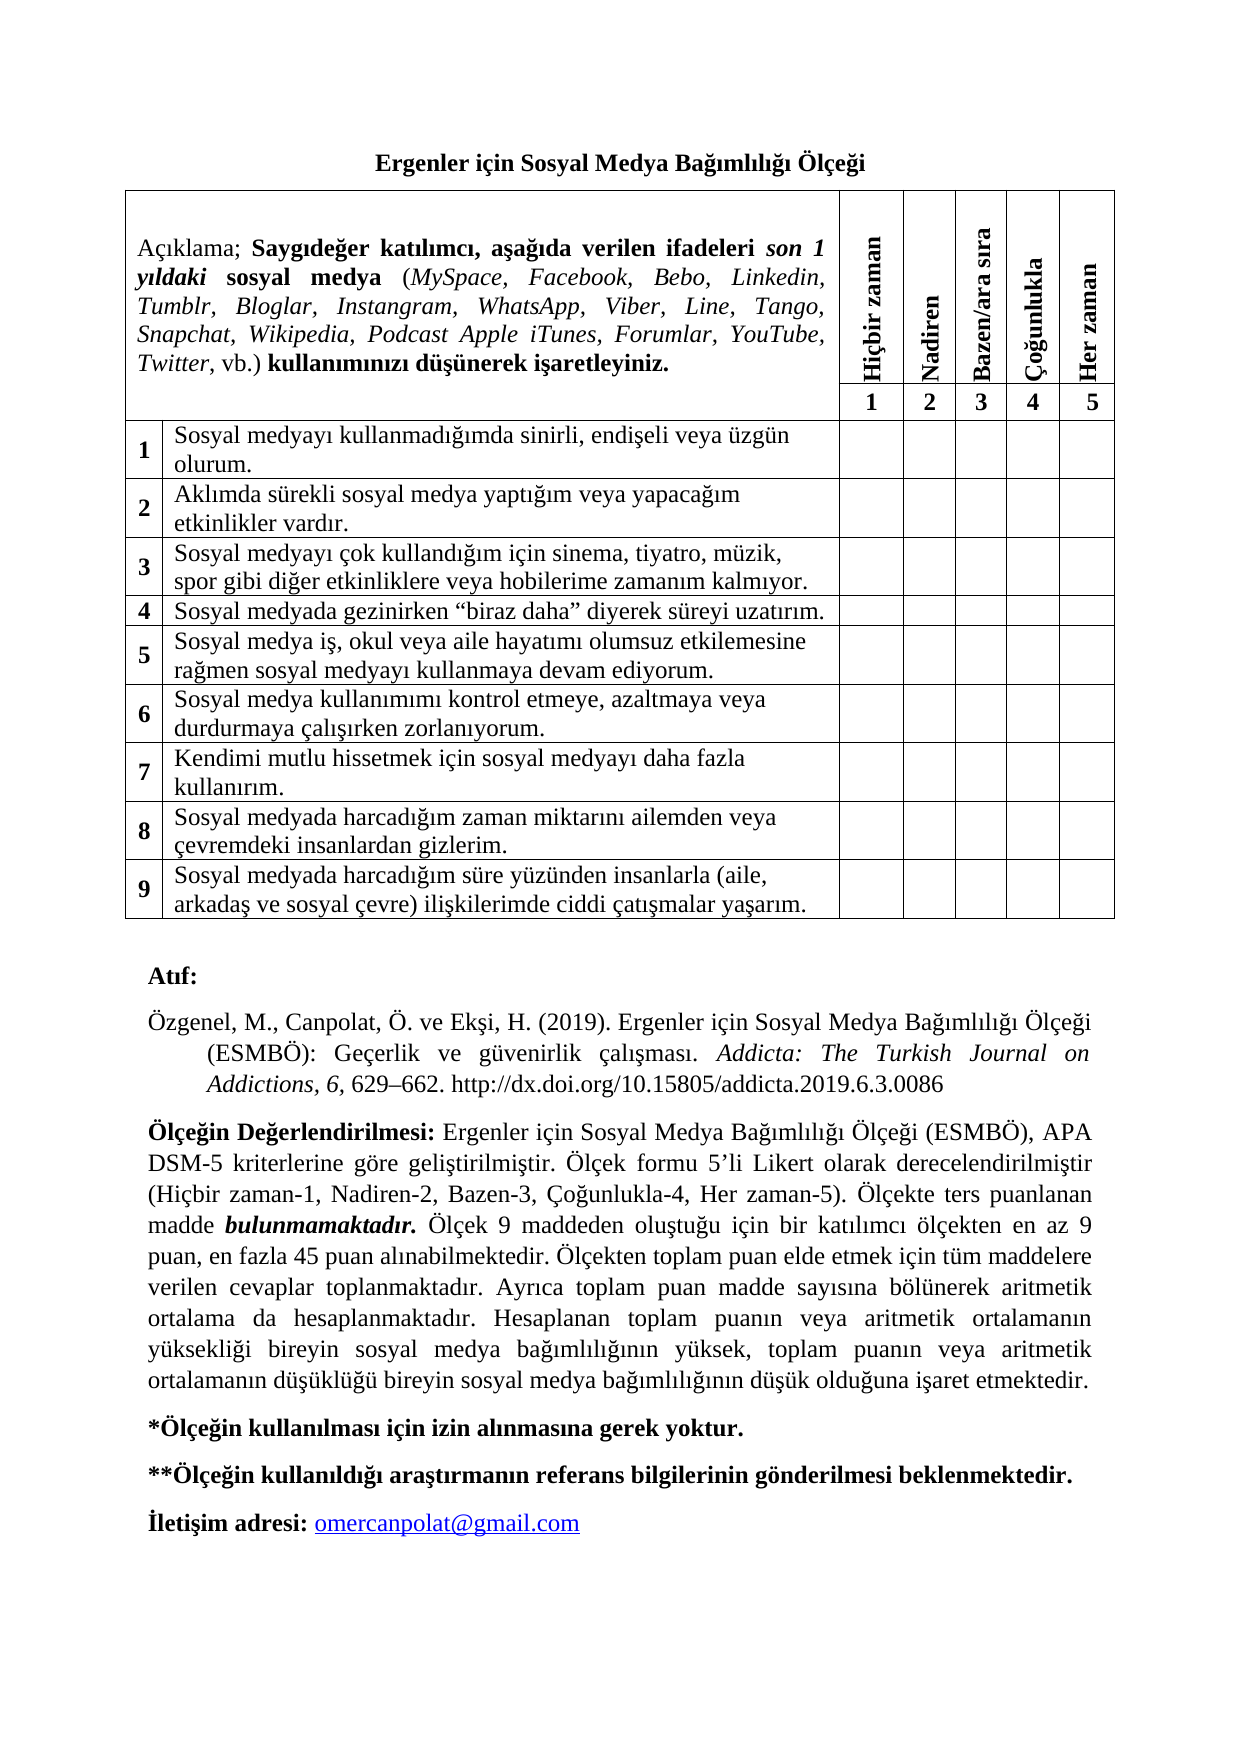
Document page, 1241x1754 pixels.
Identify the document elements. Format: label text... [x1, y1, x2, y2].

table_cell 1 [840, 384, 903, 419]
text Özgenel, M., Canpolat, Ö. ve Ekşi, H. (2019). Ergenler için Sosyal Medya Bağımlılığı Ölçeği (ESMBÖ): Geçerlik ve güvenirlik çalışması. Addicta: The Turkish Journal on Addictions, 6, 629–662. http://dx.doi.org/10.15805/addicta.2019.6.3.0086 [148, 1007, 1092, 1098]
table_cell [1007, 596, 1059, 625]
table_cell [904, 626, 955, 683]
table_cell [840, 685, 903, 742]
table_cell [956, 802, 1006, 859]
table_cell Sosyal medya kullanımımı kontrol etmeye, azaltmaya veya durdurmaya çalışırken zorlanıyorum. [163, 685, 839, 742]
text İletişim adresi: omercanpolat@gmail.com [148, 1508, 1092, 1537]
table_cell [904, 860, 955, 918]
table_cell [956, 479, 1006, 537]
table_cell [904, 802, 955, 859]
table_cell 6 [126, 685, 162, 742]
table_cell [904, 596, 955, 625]
table_cell Bazen/ara sıra [956, 191, 1006, 383]
table_cell [840, 626, 903, 683]
table_cell Aklımda sürekli sosyal medya yaptığım veya yapacağım etkinlikler vardır. [163, 479, 839, 537]
table_cell Sosyal medya iş, okul veya aile hayatımı olumsuz etkilemesine rağmen sosyal medyayı kullanmaya devam ediyorum. [163, 626, 839, 683]
table_cell [840, 860, 903, 918]
table_cell [904, 743, 955, 801]
table_cell [840, 743, 903, 801]
table_cell [956, 685, 1006, 742]
table_cell 8 [126, 802, 162, 859]
table_cell 4 [1007, 384, 1059, 419]
table_cell [956, 596, 1006, 625]
table_cell [1007, 421, 1059, 478]
table_cell [956, 421, 1006, 478]
table_cell 2 [904, 384, 955, 419]
text *Ölçeğin kullanılması için izin alınmasına gerek yoktur. [148, 1413, 1092, 1441]
table_cell [840, 479, 903, 537]
table_cell Kendimi mutlu hissetmek için sosyal medyayı daha fazla kullanırım. [163, 743, 839, 801]
table_cell [956, 626, 1006, 683]
table_cell Sosyal medyada gezinirken “biraz daha” diyerek süreyi uzatırım. [163, 596, 839, 625]
table_cell [840, 538, 903, 595]
table_cell [1007, 802, 1059, 859]
text **Ölçeğin kullanıldığı araştırmanın referans bilgilerinin gönderilmesi beklenmektedir. [148, 1460, 1092, 1489]
table_cell 3 [126, 538, 162, 595]
table_cell [1060, 860, 1114, 918]
table_cell 3 [956, 384, 1006, 419]
table_cell [1007, 743, 1059, 801]
table_cell [956, 860, 1006, 918]
table_cell [1060, 626, 1114, 683]
table_cell [904, 538, 955, 595]
table_cell 4 [126, 596, 162, 625]
table_cell 1 [126, 421, 162, 478]
table_cell Her zaman [1060, 191, 1114, 383]
text Ölçeğin Değerlendirilmesi: Ergenler için Sosyal Medya Bağımlılığı Ölçeği (ESMBÖ), APA DSM-5 kriterlerine göre geliştirilmiştir. Ölçek formu 5’li Likert olarak derecelendirilmiştir (Hiçbir zaman-1, Nadiren-2, Bazen-3, Çoğunlukla-4, Her zaman-5). Ölçekte ters puanlanan madde bulunmamaktadır. Ölçek 9 maddeden oluştuğu için bir katılımcı ölçekten en az 9 puan, en fazla 45 puan alınabilmektedir. Ölçekten toplam puan elde etmek için tüm maddelere verilen cevaplar toplanmaktadır. Ayrıca toplam puan madde sayısına bölünerek aritmetik ortalama da hesaplanmaktadır. Hesaplanan toplam puanın veya aritmetik ortalamanın yüksekliği bireyin sosyal medya bağımlılığının yüksek, toplam puanın veya aritmetik ortalamanın düşüklüğü bireyin sosyal medya bağımlılığının düşük olduğuna işaret etmektedir. [148, 1117, 1092, 1394]
table_cell Nadiren [904, 191, 955, 383]
table_cell [956, 538, 1006, 595]
table_cell Açıklama; Saygıdeğer katılımcı, aşağıda verilen ifadeleri son 1 yıldaki sosyal medya (MySpace, Facebook, Bebo, Linkedin, Tumblr, Bloglar, Instangram, WhatsApp, Viber, Line, Tango, Snapchat, Wikipedia, Podcast Apple iTunes, Forumlar, YouTube, Twitter, vb.) kullanımınızı düşünerek işaretleyiniz. [126, 191, 839, 419]
table_cell [840, 596, 903, 625]
table_cell 9 [126, 860, 162, 918]
table_cell [956, 743, 1006, 801]
table_cell [1060, 743, 1114, 801]
table_cell Sosyal medyada harcadığım zaman miktarını ailemden veya çevremdeki insanlardan gizlerim. [163, 802, 839, 859]
table_cell [1007, 538, 1059, 595]
table_cell [1060, 421, 1114, 478]
table_cell Sosyal medyayı kullanmadığımda sinirli, endişeli veya üzgün olurum. [163, 421, 839, 478]
table_cell 5 [126, 626, 162, 683]
table_cell Sosyal medyayı çok kullandığım için sinema, tiyatro, müzik, spor gibi diğer etkinliklere veya hobilerime zamanım kalmıyor. [163, 538, 839, 595]
table_cell [1060, 802, 1114, 859]
table_cell [904, 479, 955, 537]
table_cell [1007, 860, 1059, 918]
table_cell Çoğunlukla [1007, 191, 1059, 383]
table_cell [840, 802, 903, 859]
table_cell [1007, 685, 1059, 742]
table_cell [1060, 685, 1114, 742]
table_cell [1007, 626, 1059, 683]
table_cell [1007, 479, 1059, 537]
table_cell [1060, 538, 1114, 595]
table_cell [1060, 479, 1114, 537]
table_cell [904, 421, 955, 478]
text Atıf: [148, 961, 1092, 990]
table_cell [904, 685, 955, 742]
table_header Ergenler için Sosyal Medya Bağımlılığı Ölçeği [126, 148, 1115, 189]
table_cell 5 [1060, 384, 1114, 419]
table_cell Sosyal medyada harcadığım süre yüzünden insanlarla (aile, arkadaş ve sosyal çevre) ilişkilerimde ciddi çatışmalar yaşarım. [163, 860, 839, 918]
table_cell 2 [126, 479, 162, 537]
table_cell [840, 421, 903, 478]
table_cell Hiçbir zaman [840, 191, 903, 383]
table_cell [1060, 596, 1114, 625]
table_cell 7 [126, 743, 162, 801]
